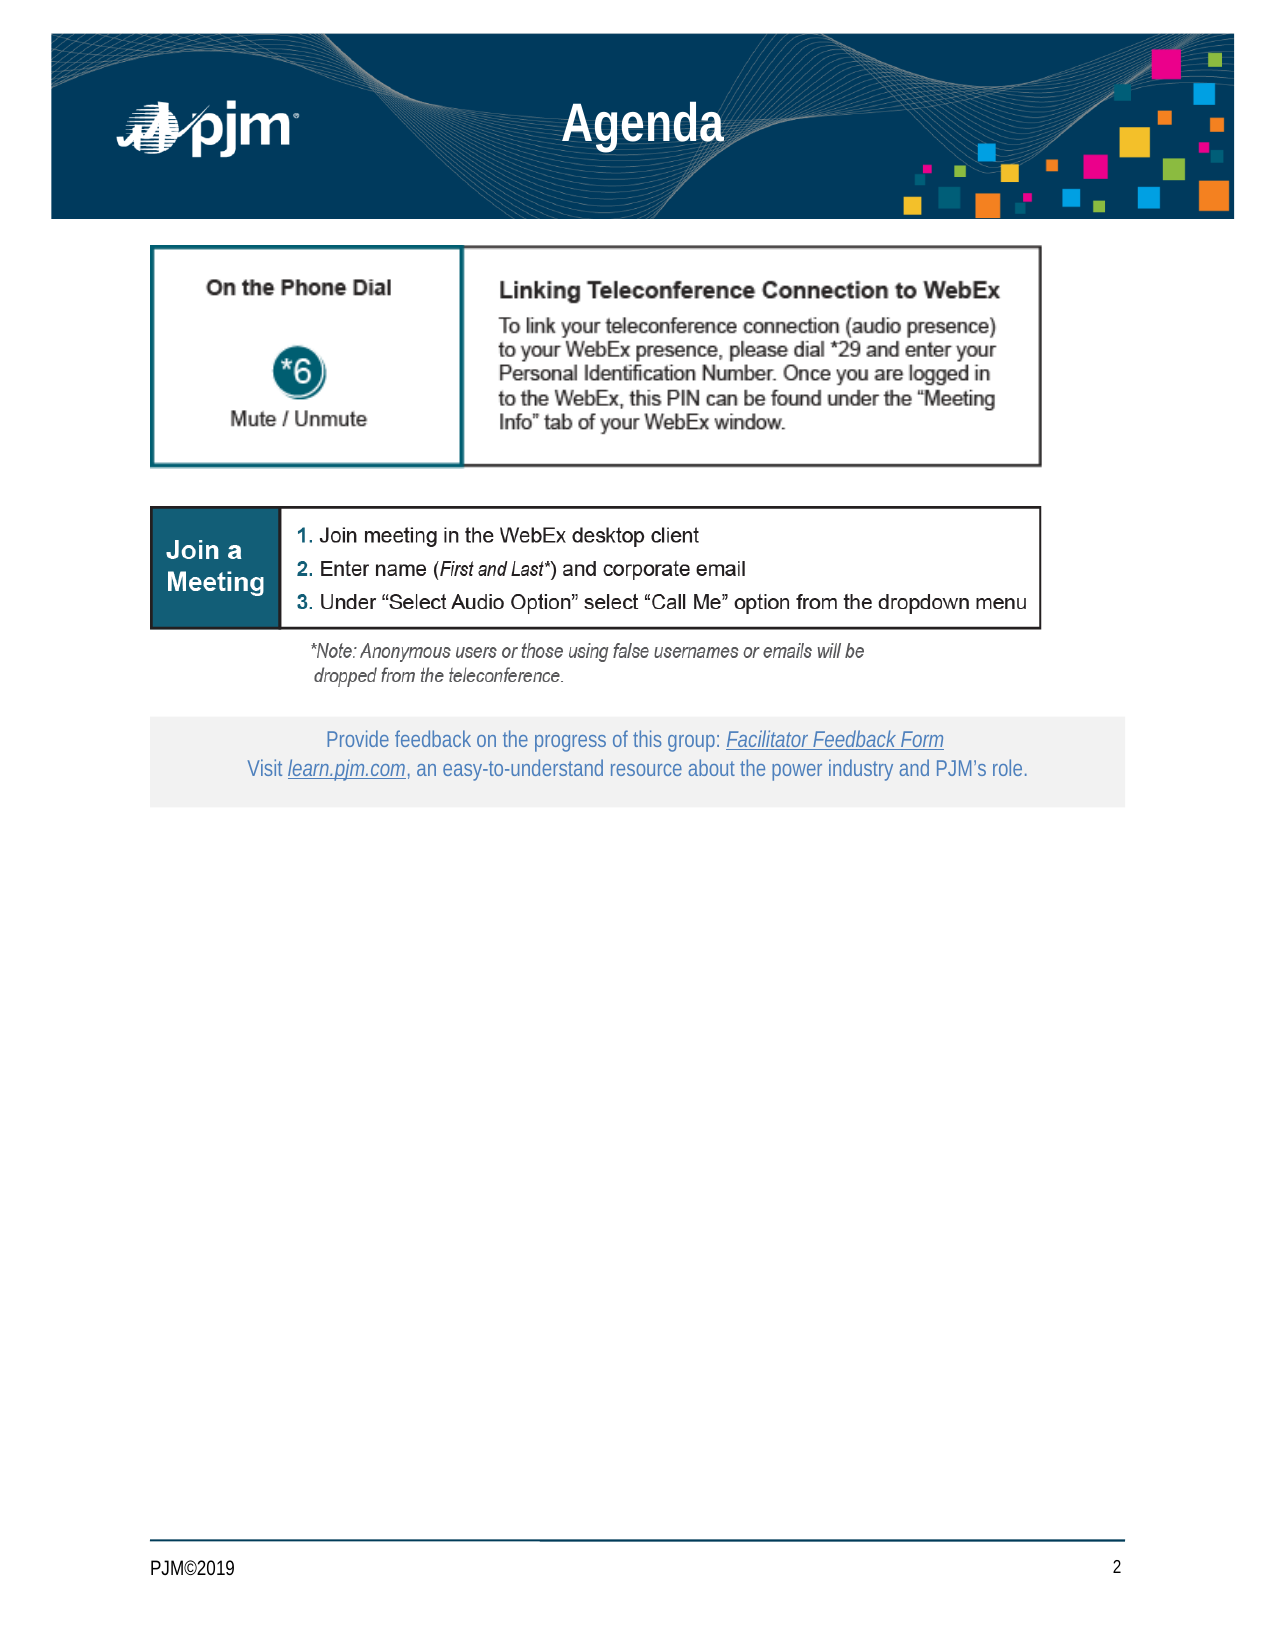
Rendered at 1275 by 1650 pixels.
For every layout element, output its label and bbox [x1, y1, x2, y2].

picture [150, 506, 1068, 689]
picture [150, 245, 1042, 469]
picture [51, 32, 1235, 219]
